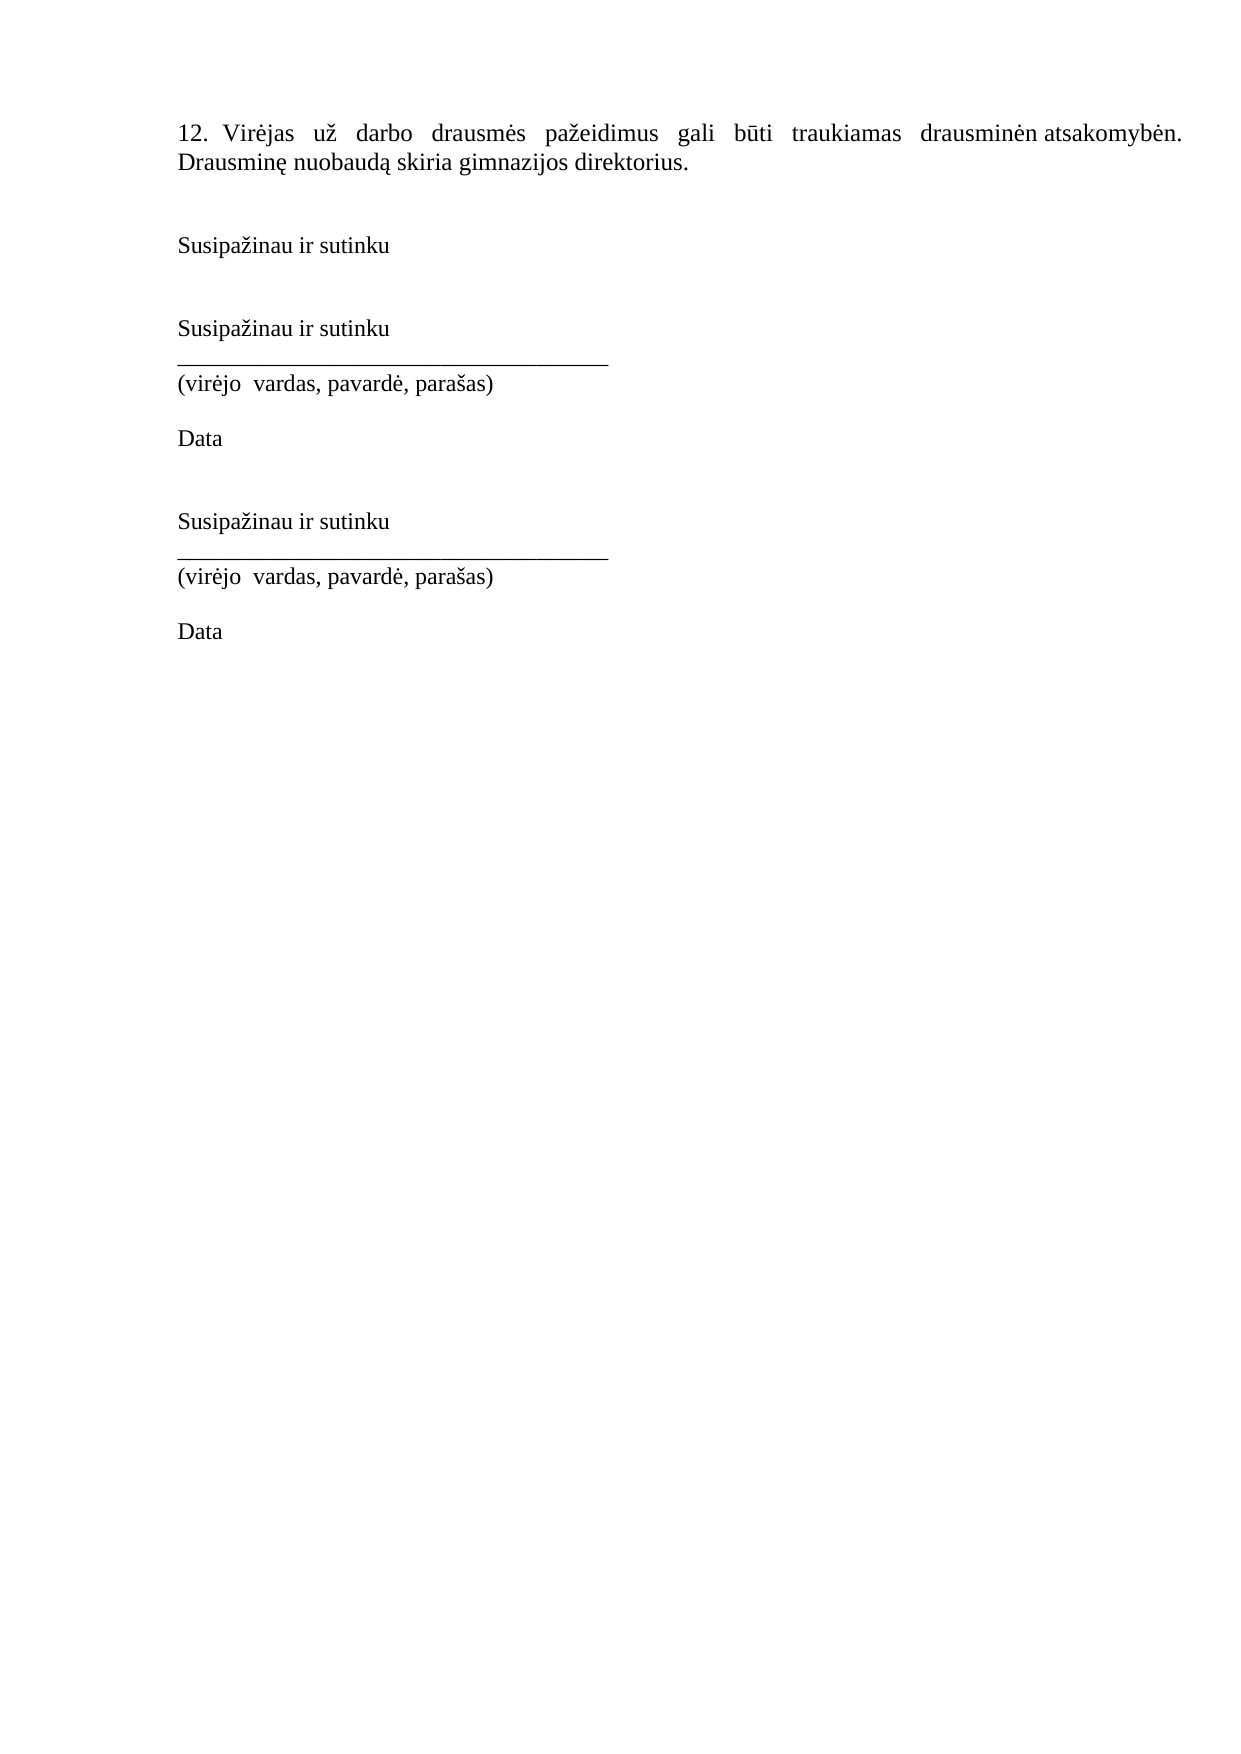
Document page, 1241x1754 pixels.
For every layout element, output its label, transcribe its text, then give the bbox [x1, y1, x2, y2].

text Data [177, 424, 1181, 452]
text Data [177, 617, 1181, 645]
text 12. Virėjas už darbo drausmės pažeidimus gali būti traukiamas drausminėn atsakomybėn. Drausminę nuobaudą skiria gimnazijos direktorius. [177, 118, 1183, 176]
text ____________________________________ [177, 534, 1181, 562]
text Susipažinau ir sutinku [177, 231, 1181, 258]
text Susipažinau ir sutinku [177, 507, 1181, 534]
text Susipažinau ir sutinku [177, 314, 1181, 341]
text (virėjo vardas, pavardė, parašas) [177, 562, 1181, 590]
text (virėjo vardas, pavardė, parašas) [177, 369, 1181, 397]
text ____________________________________ [177, 341, 1181, 369]
